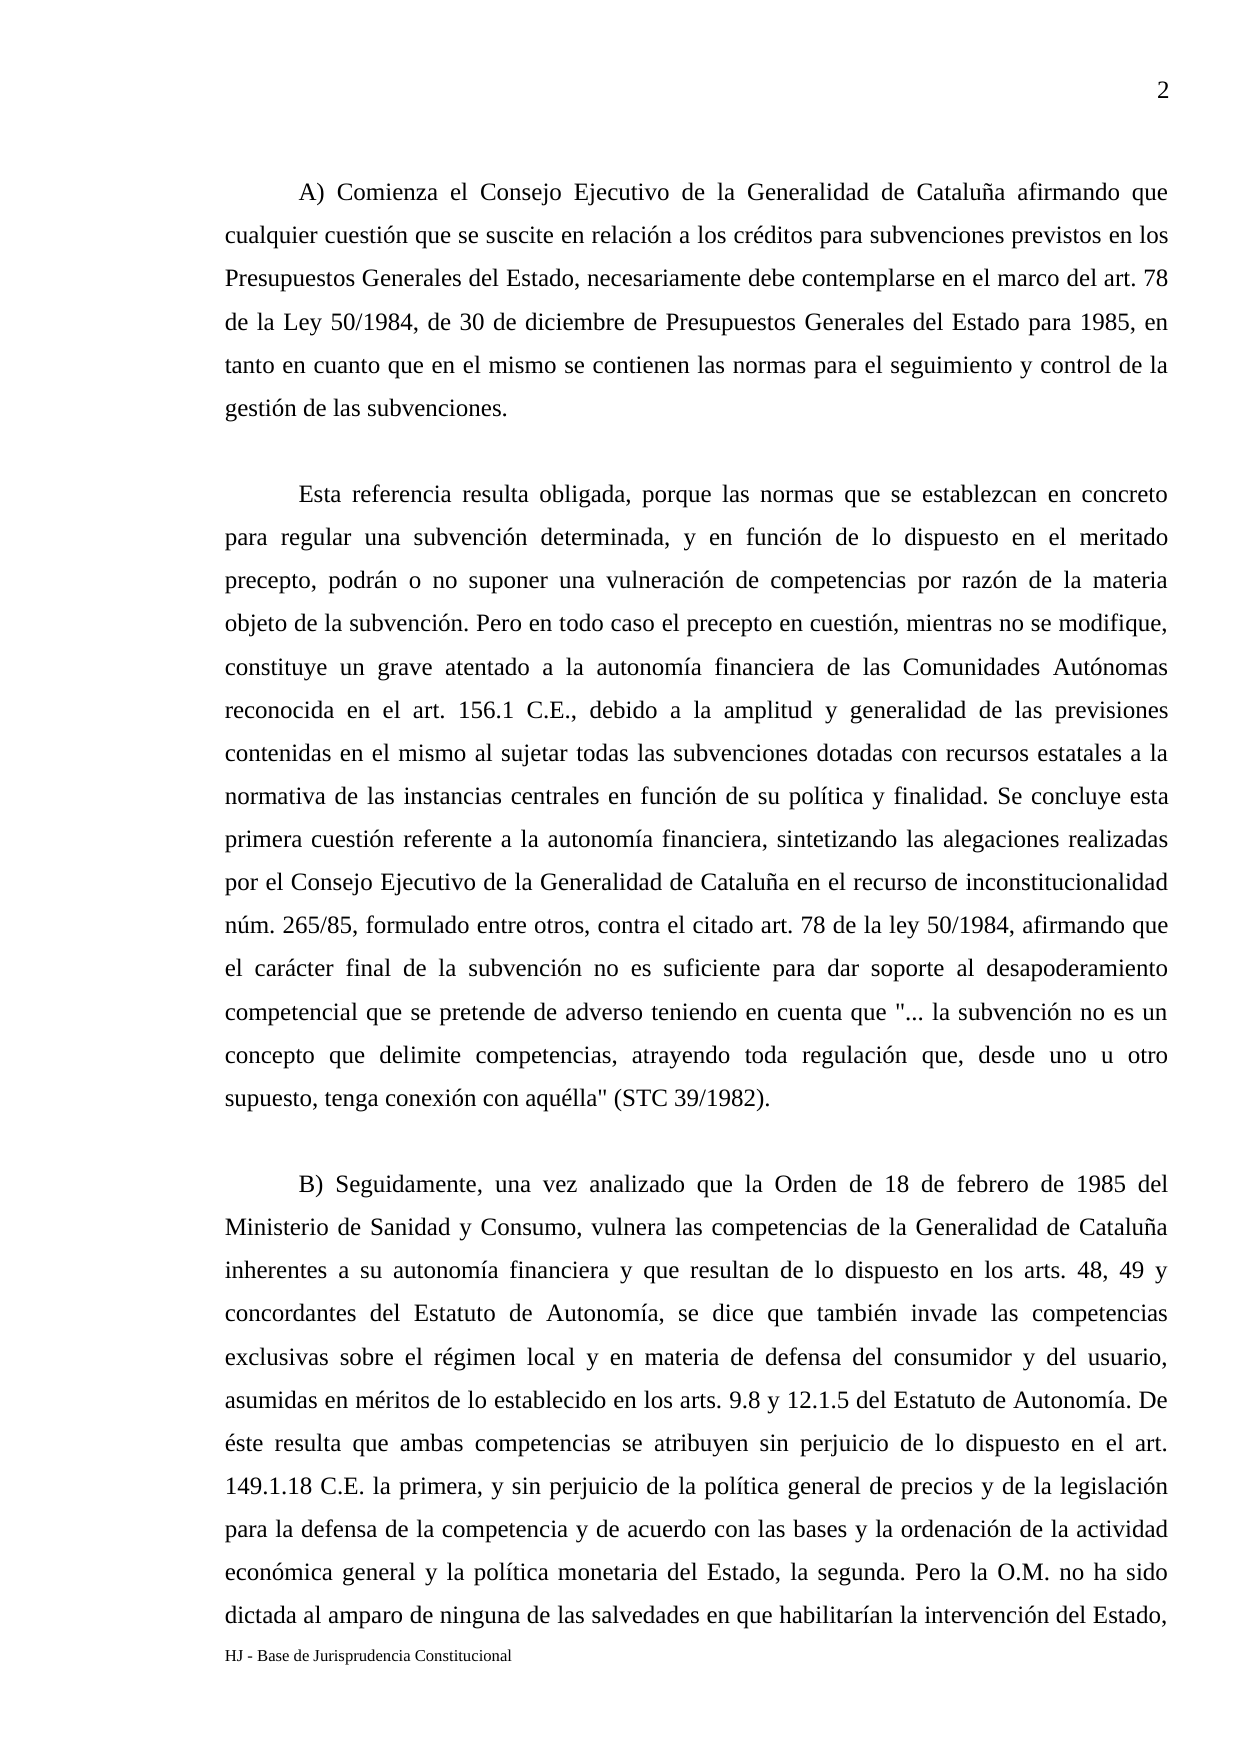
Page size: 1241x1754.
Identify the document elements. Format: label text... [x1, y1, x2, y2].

text A) Comienza el Consejo Ejecutivo de la Generalidad de Cataluña afirmando que cualquier cuestión que se suscite en relación a los créditos para subvenciones previstos en los Presupuestos Generales del Estado, necesariamente debe contemplarse en el marco del art. 78 de la Ley 50/1984, de 30 de diciembre de Presupuestos Generales del Estado para 1985, en tanto en cuanto que en el mismo se contienen las normas para el seguimiento y control de la gestión de las subvenciones. [224, 177, 1169, 422]
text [224, 1169, 1169, 1629]
text Esta referencia resulta obligada, porque las normas que se establezcan en concreto para regular una subvención determinada, y en función de lo dispuesto en el meritado precepto, podrán o no suponer una vulneración de competencias por razón de la materia objeto de la subvención. Pero en todo caso el precepto en cuestión, mientras no se modifique, constituye un grave atentado a la autonomía financiera de las Comunidades Autónomas reconocida en el art. 156.1 C.E., debido a la amplitud y generalidad de las previsiones contenidas en el mismo al sujetar todas las subvenciones dotadas con recursos estatales a la normativa de las instancias centrales en función de su política y finalidad. Se concluye esta primera cuestión referente a la autonomía financiera, sintetizando las alegaciones realizadas por el Consejo Ejecutivo de la Generalidad de Cataluña en el recurso de inconstitucionalidad núm. 265/85, formulado entre otros, contra el citado art. 78 de la ley 50/1984, afirmando que el carácter final de la subvención no es suficiente para dar soporte al desapoderamiento competencial que se pretende de adverso teniendo en cuenta que "... la subvención no es un concepto que delimite competencias, atrayendo toda regulación que, desde uno u otro supuesto, tenga conexión con aquélla" (STC 39/1982). [224, 479, 1169, 1112]
